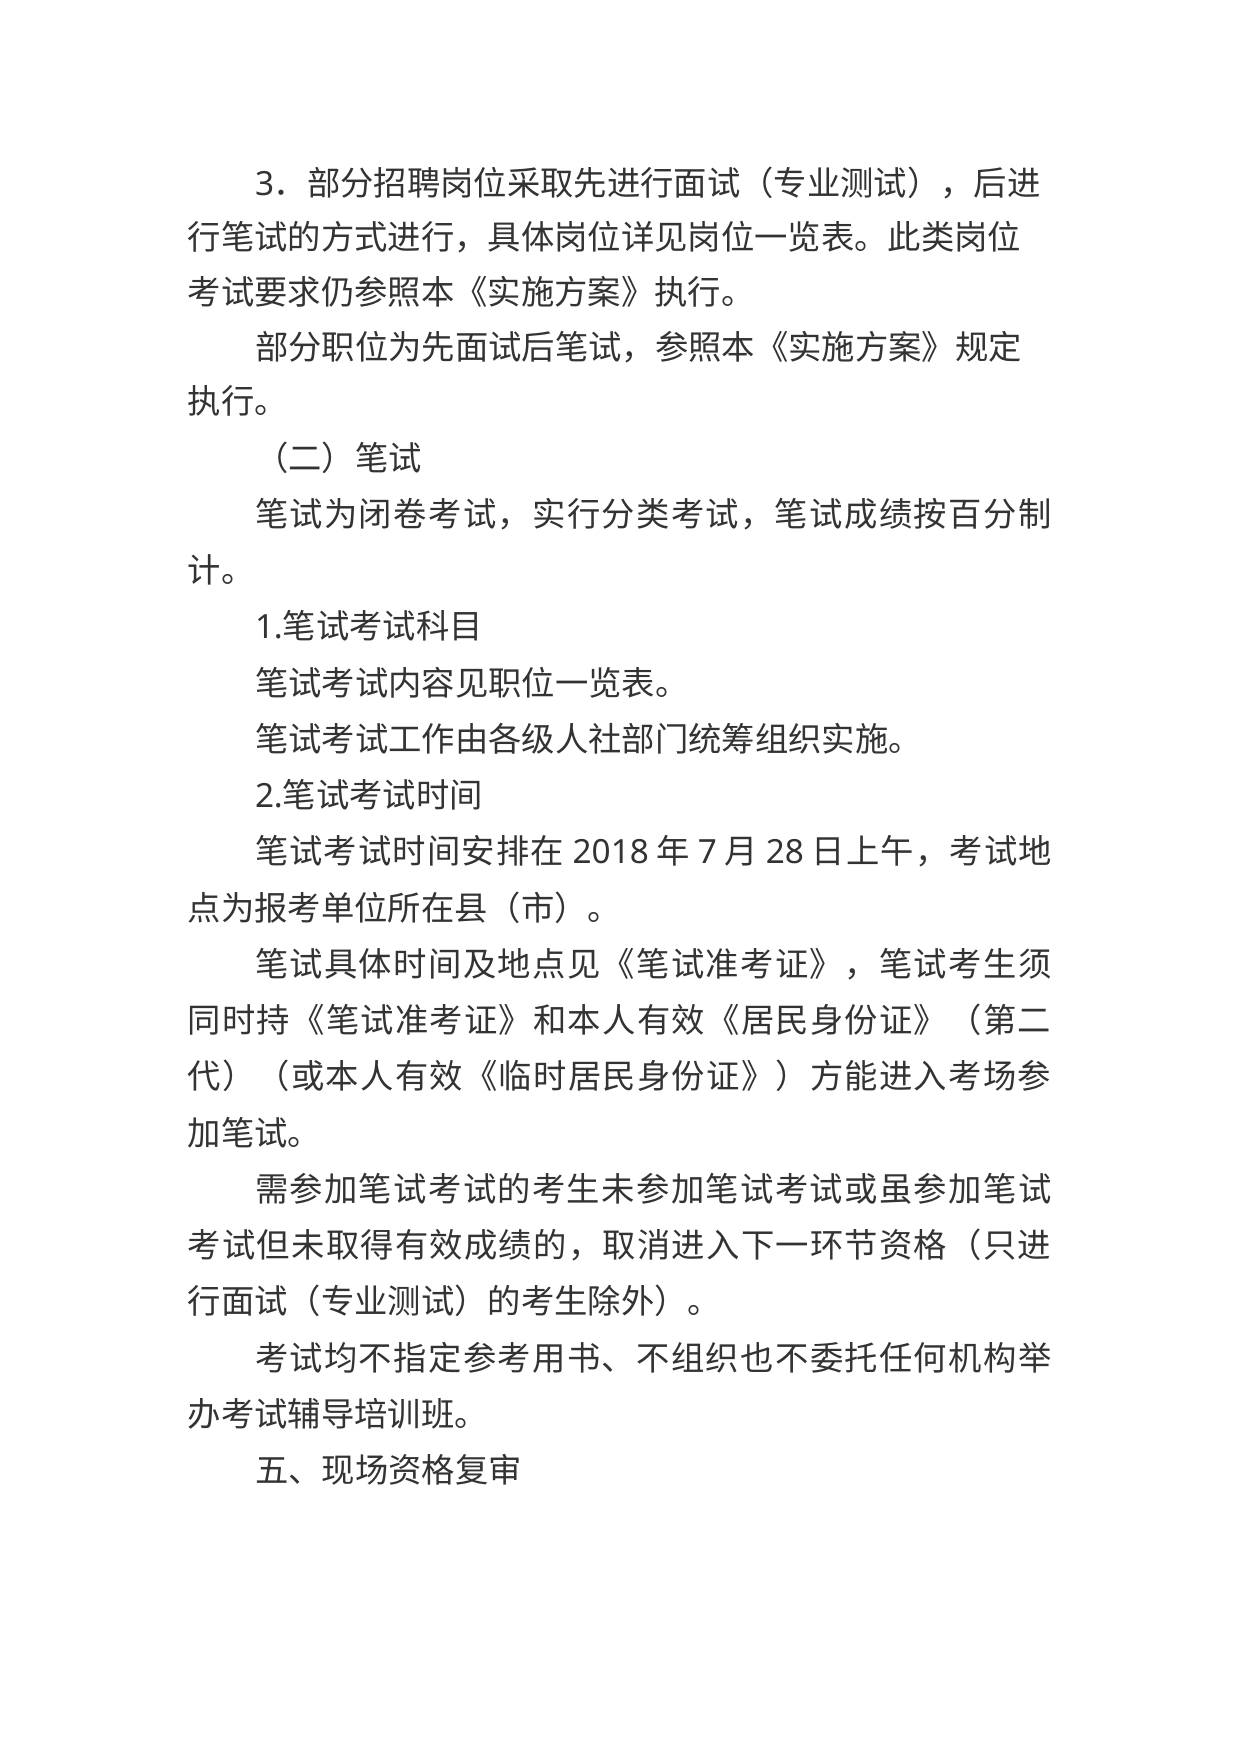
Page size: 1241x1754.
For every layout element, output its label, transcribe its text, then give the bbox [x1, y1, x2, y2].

text （二）笔试 [187, 423, 1053, 480]
text 笔试具体时间及地点见《笔试准考证》，笔试考生须同时持《笔试准考证》和本人有效《居民身份证》（第二代）（或本人有效《临时居民身份证》）方能进入考场参加笔试。 [187, 930, 1053, 1155]
text 考试均不指定参考用书、不组织也不委托任何机构举办考试辅导培训班。 [187, 1323, 1053, 1436]
text 笔试考试内容见职位一览表。 [187, 648, 1053, 705]
text 需参加笔试考试的考生未参加笔试考试或虽参加笔试考试但未取得有效成绩的，取消进入下一环节资格（只进行面试（专业测试）的考生除外）。 [187, 1155, 1053, 1323]
text 笔试为闭卷考试，实行分类考试，笔试成绩按百分制计。 [187, 480, 1053, 592]
text 五、现场资格复审 [187, 1436, 1053, 1492]
text 笔试考试时间安排在2018年7月28日上午，考试地点为报考单位所在县（市）。 [187, 817, 1053, 930]
text 笔试考试工作由各级人社部门统筹组织实施。 [187, 705, 1053, 761]
text 3．部分招聘岗位采取先进行面试（专业测试），后进行笔试的方式进行，具体岗位详见岗位一览表。此类岗位考试要求仍参照本《实施方案》执行。 [187, 150, 1053, 314]
text 1.笔试考试科目 [187, 592, 1053, 648]
text 2.笔试考试时间 [187, 761, 1053, 817]
text 部分职位为先面试后笔试，参照本《实施方案》规定执行。 [187, 314, 1053, 423]
